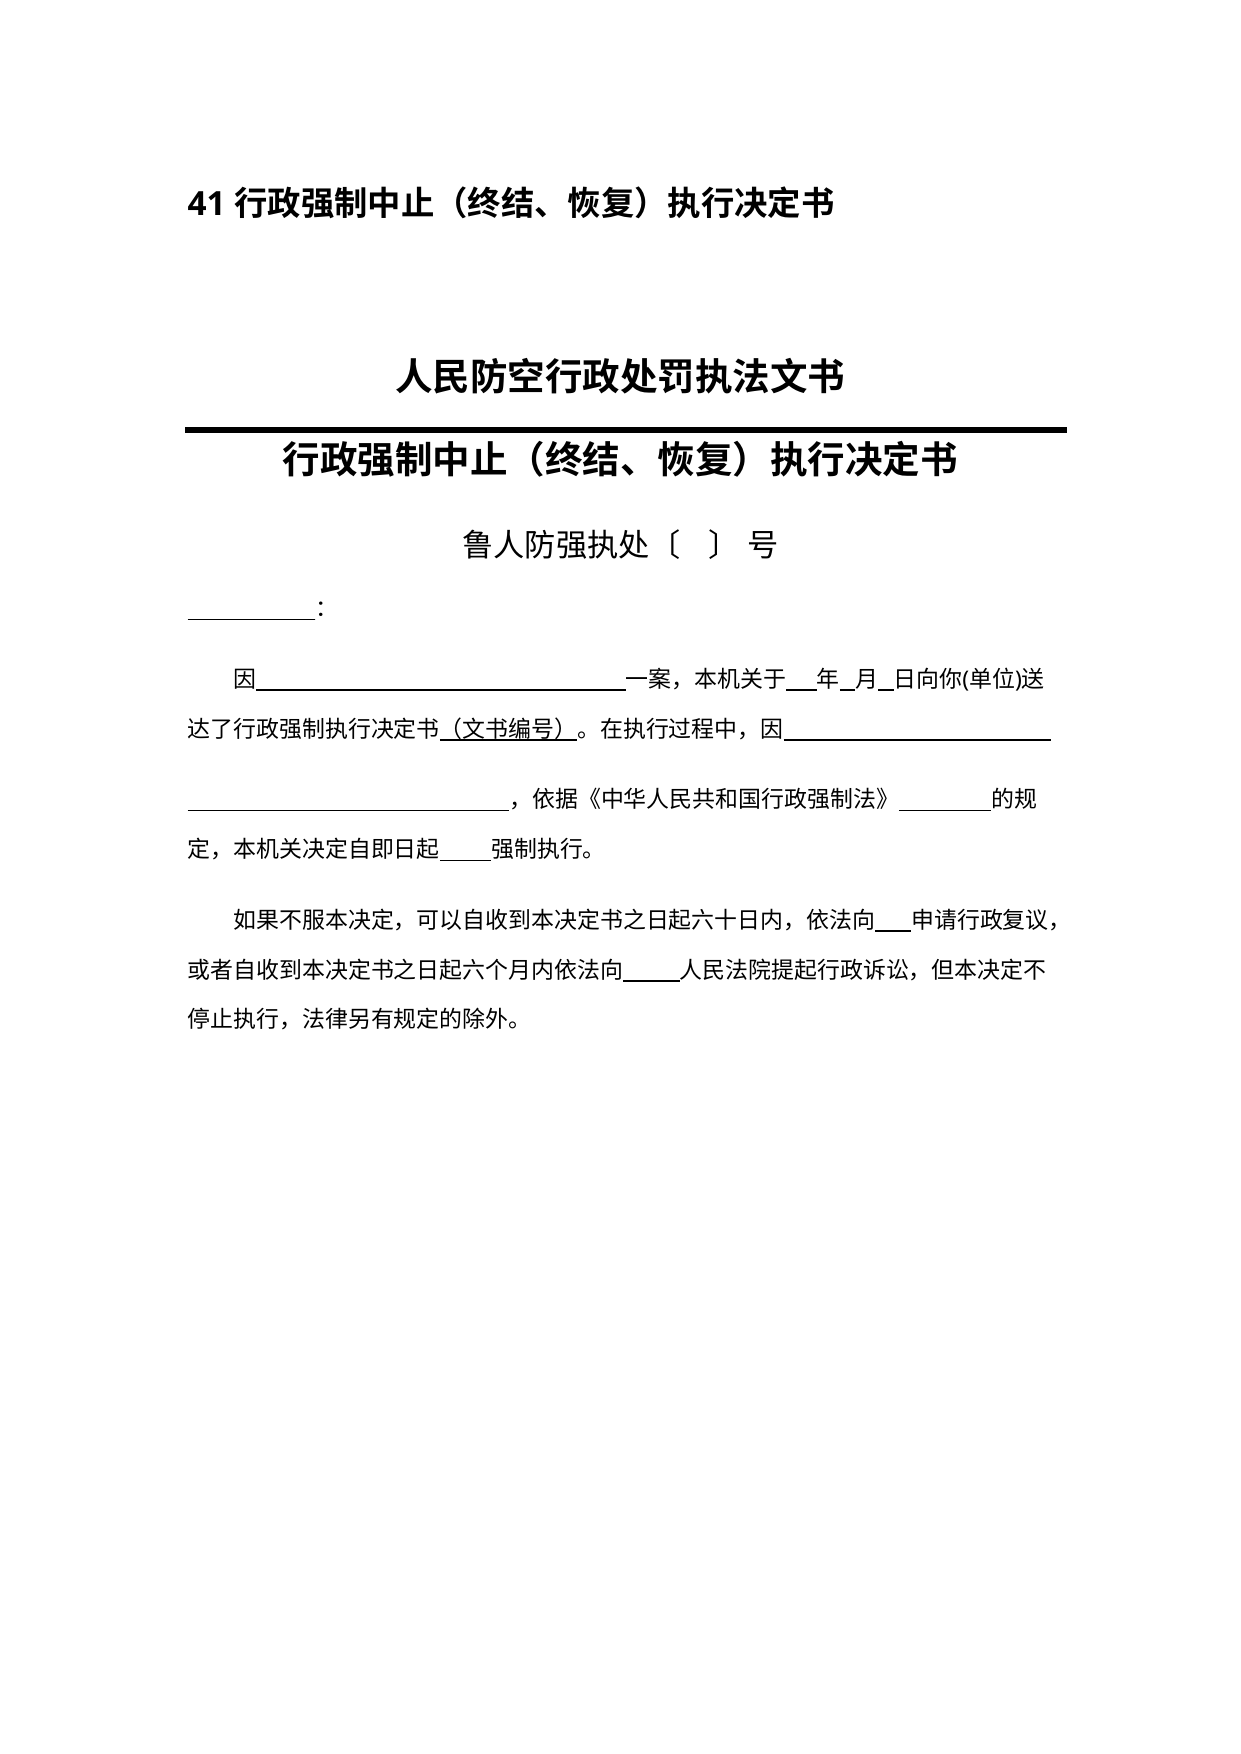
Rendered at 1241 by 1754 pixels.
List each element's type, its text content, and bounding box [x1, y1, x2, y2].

text 如果不服本决定，可以自收到本决定书之日起六十日内，依法向 申请行政复议，或者自收到本决定书之日起六个月内依法向 人民法院提起行政诉讼，但本决定不停止执行，法律另有规定的除外。 [187, 902, 1053, 1034]
text 行政强制中止（终结、恢复）执行决定书 [187, 433, 1053, 486]
text ，依据《中华人民共和国行政强制法》 的规定，本机关决定自即日起 强制执行。 [187, 781, 1053, 864]
text 鲁人防强执处〔 〕 号 [187, 507, 1053, 569]
text 人民防空行政处罚执法文书 [187, 340, 1053, 402]
text 因 一案，本机关于 年 月 日向你(单位)送达了行政强制执行决定书（文书编号）。在执行过程中，因 [187, 661, 1053, 744]
text ： [187, 590, 1053, 623]
subtitle 41 行政强制中止（终结、恢复）执行决定书 [187, 177, 1053, 226]
